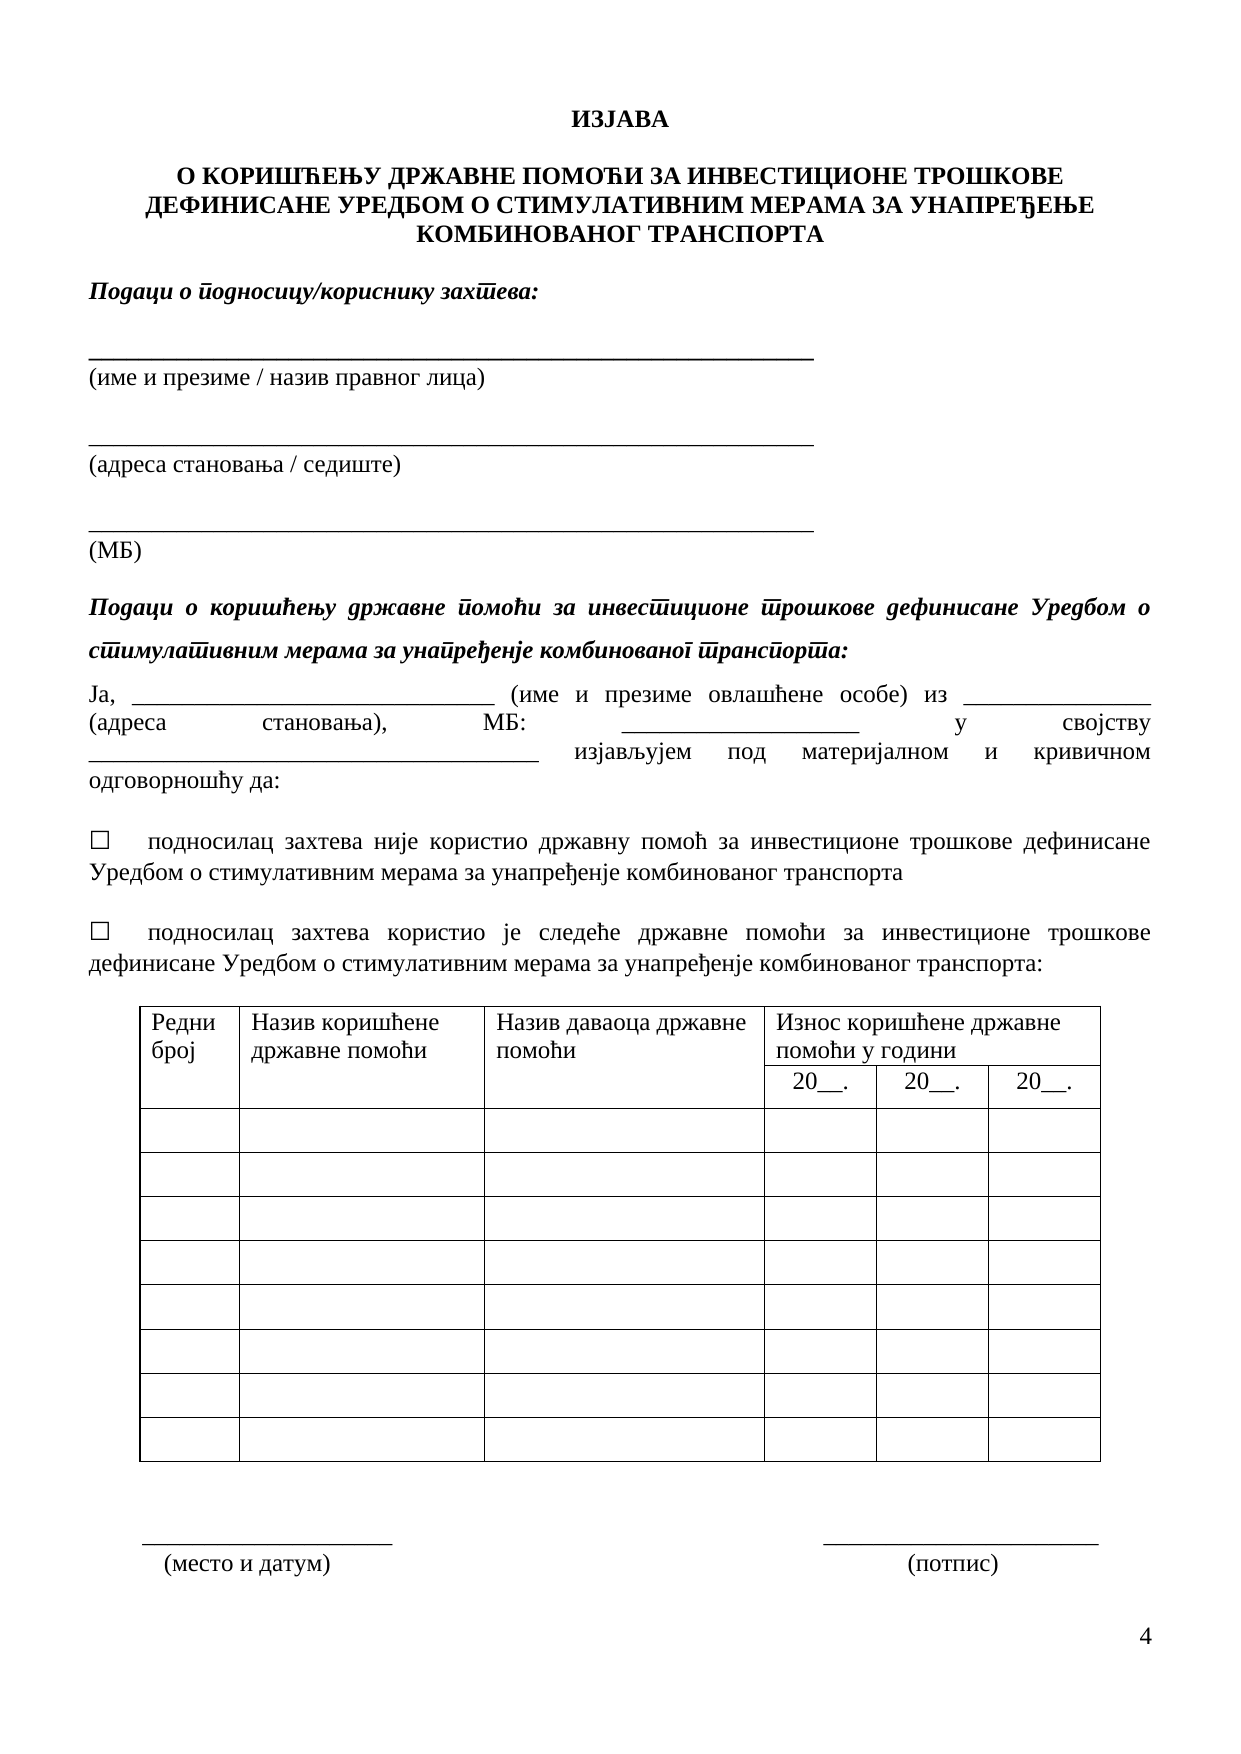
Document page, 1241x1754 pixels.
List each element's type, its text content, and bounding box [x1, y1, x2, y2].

table_cell [485, 1418, 764, 1461]
table_cell [877, 1330, 988, 1372]
table_cell [240, 1153, 484, 1196]
table_cell [989, 1418, 1100, 1461]
table_cell [765, 1374, 876, 1417]
text Ја, _____________________________ (име и презиме овлашћене особе) из _______________ (адреса становања), МБ: ___________________ у својству ____________________________________ изјављујем под материјалном и кривичном одговорношћу да: [88, 679, 1152, 794]
text ☐ подносилац захтева није користио државну помоћ за инвестиционе трошкове дефинисане Уредбом о стимулативним мерама за унапређенје комбинованог транспорта [88, 822, 1152, 885]
table_cell [877, 1418, 988, 1461]
table_cell [877, 1285, 988, 1328]
table_cell [877, 1374, 988, 1417]
table_cell [877, 1153, 988, 1196]
table_cell [240, 1418, 484, 1461]
table_cell [989, 1374, 1100, 1417]
text ____________________ ______________________ [88, 1519, 1152, 1548]
table_cell [765, 1197, 876, 1240]
table_cell [485, 1374, 764, 1417]
table_cell [485, 1330, 764, 1372]
table_cell [240, 1241, 484, 1284]
table_cell [989, 1241, 1100, 1284]
table_cell [141, 1153, 239, 1196]
table_cell [989, 1330, 1100, 1372]
table_cell [877, 1197, 988, 1240]
table_cell [989, 1197, 1100, 1240]
text (место и датум) (потпис) [88, 1548, 1152, 1577]
table_cell [141, 1285, 239, 1328]
table_cell [141, 1241, 239, 1284]
table_cell [485, 1109, 764, 1152]
table_cell [485, 1153, 764, 1196]
table_cell [485, 1197, 764, 1240]
text (адреса становања / седиште) [88, 449, 1152, 477]
text (име и презиме / назив правног лица) [88, 362, 1152, 391]
text __________________________________________________________ [88, 506, 1152, 535]
table_cell 20__. [877, 1066, 988, 1108]
table_cell [877, 1109, 988, 1152]
table_cell [765, 1109, 876, 1152]
table_cell [765, 1153, 876, 1196]
table_cell [240, 1109, 484, 1152]
table_cell [989, 1109, 1100, 1152]
table_cell [989, 1285, 1100, 1328]
table_cell [765, 1241, 876, 1284]
table_cell [877, 1241, 988, 1284]
table_cell [765, 1330, 876, 1372]
table_cell [240, 1374, 484, 1417]
text ИЗЈАВА [88, 104, 1152, 132]
table_cell [141, 1330, 239, 1372]
table_cell [989, 1153, 1100, 1196]
text __________________________________________________________ [88, 334, 1152, 362]
table_cell [240, 1285, 484, 1328]
table_header Редни број [141, 1007, 239, 1108]
table_cell [485, 1241, 764, 1284]
table_cell [141, 1109, 239, 1152]
table_cell [141, 1197, 239, 1240]
text Подаци о подносицу/кориснику захтева: [88, 276, 1152, 305]
text О КОРИШЋЕЊУ ДРЖАВНЕ ПОМОЋИ ЗА ИНВЕСТИЦИОНЕ ТРОШКОВЕ ДЕФИНИСАНЕ УРЕДБОМ О СТИМУЛАТИВНИМ МЕРАМА ЗА УНАПРЕЂЕЊЕ КОМБИНОВАНОГ ТРАНСПОРТА [88, 161, 1152, 247]
table_header Назив даваоца државне помоћи [485, 1007, 764, 1108]
text __________________________________________________________ [88, 420, 1152, 449]
table_cell [141, 1418, 239, 1461]
text (МБ) [88, 535, 1152, 564]
table_cell [765, 1285, 876, 1328]
table_cell [240, 1197, 484, 1240]
table_cell [141, 1374, 239, 1417]
text Подаци о коришћењу државне помоћи за инвестиционе трошкове дефинисане Уредбом о стимулативним мерама за унапређенје комбинованог транспорта: [88, 592, 1152, 664]
table_cell 20__. [765, 1066, 876, 1108]
table_cell [485, 1285, 764, 1328]
table_cell [765, 1418, 876, 1461]
table_header Износ коришћене државне помоћи у години [765, 1007, 1100, 1065]
table_header Назив коришћене државне помоћи [240, 1007, 484, 1108]
table_cell 20__. [989, 1066, 1100, 1108]
table_cell [240, 1330, 484, 1372]
text ☐ подносилац захтева користио је следеће државне помоћи за инвестиционе трошкове дефинисане Уредбом о стимулативним мерама за унапређенје комбинованог транспорта: [88, 914, 1152, 977]
